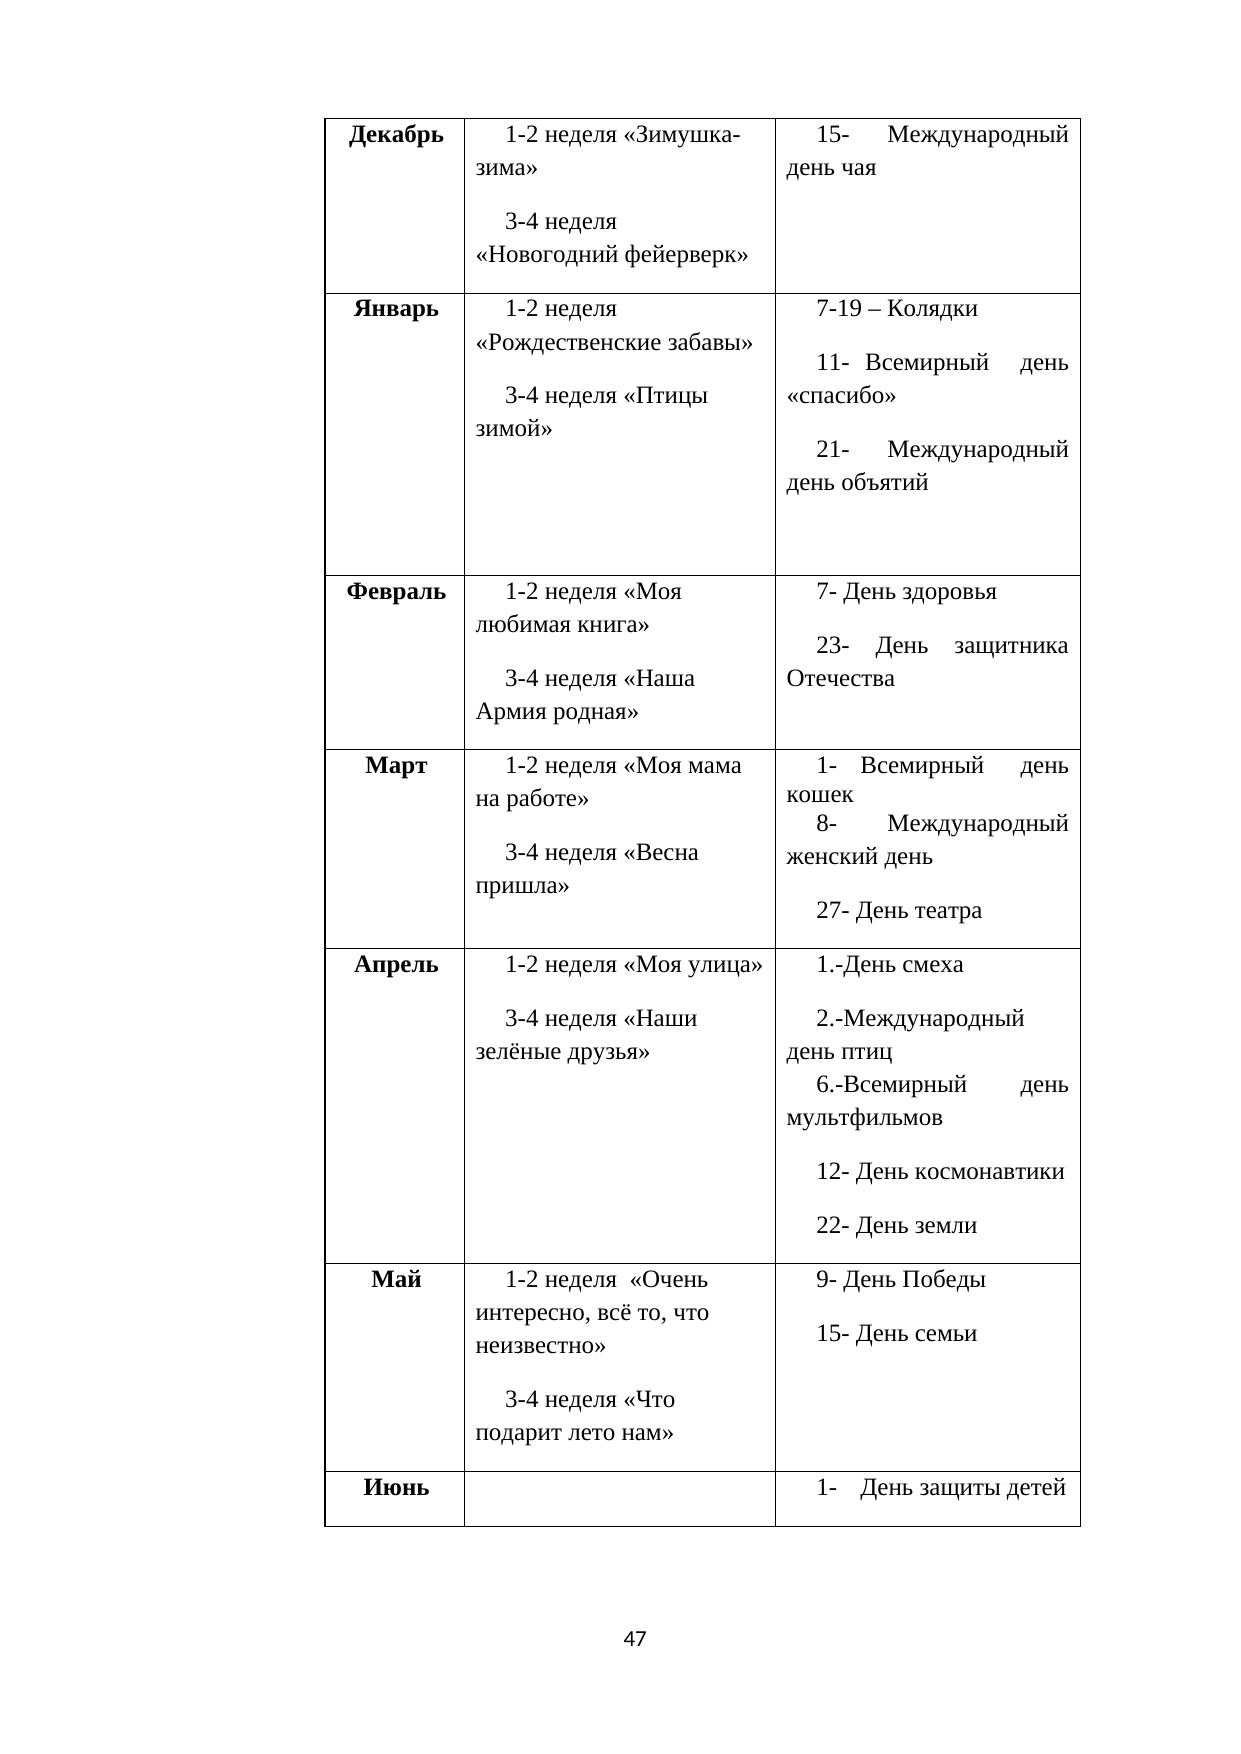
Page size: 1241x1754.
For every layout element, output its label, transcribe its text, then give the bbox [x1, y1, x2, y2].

table_cell Июнь [326, 1472, 464, 1526]
table_cell 1-2 неделя «Зимушка-зима» 3-4 неделя «Новогодний фейерверк» [465, 119, 775, 292]
table_cell Март [326, 750, 464, 948]
table_cell 1.-День смеха 2.-Международный день птиц 6.-Всемирный день мультфильмов 12- День космонавтики 22- День земли [776, 949, 1080, 1263]
table_cell Всемирный день кошек 8- Международный женский день 27- День театра [776, 750, 1080, 948]
table_cell Май [326, 1264, 464, 1471]
table_cell 7-19 – Колядки 11- Всемирный день «спасибо» 21- Международный день объятий [776, 294, 1080, 575]
table_cell День защиты детей [776, 1472, 1080, 1526]
table_cell [465, 1472, 775, 1526]
table_cell 7- День здоровья 23- День защитника Отечества [776, 576, 1080, 749]
table_cell Апрель [326, 949, 464, 1263]
table_cell Февраль [326, 576, 464, 749]
table_cell 1-2 неделя «Рождественские забавы» 3-4 неделя «Птицы зимой» [465, 294, 775, 575]
table_cell 15- Международный день чая [776, 119, 1080, 292]
table_cell 1-2 неделя «Очень интересно, всё то, что неизвестно» 3-4 неделя «Что подарит лето нам» [465, 1264, 775, 1471]
table_cell 1-2 неделя «Моя улица» 3-4 неделя «Наши зелёные друзья» [465, 949, 775, 1263]
table_cell 1-2 неделя «Моя любимая книга» 3-4 неделя «Наша Армия родная» [465, 576, 775, 749]
table_cell 9- День Победы 15- День семьи [776, 1264, 1080, 1471]
table_cell 1-2 неделя «Моя мама на работе» 3-4 неделя «Весна пришла» [465, 750, 775, 948]
table_cell Декабрь [326, 119, 464, 292]
table_cell Январь [326, 294, 464, 575]
